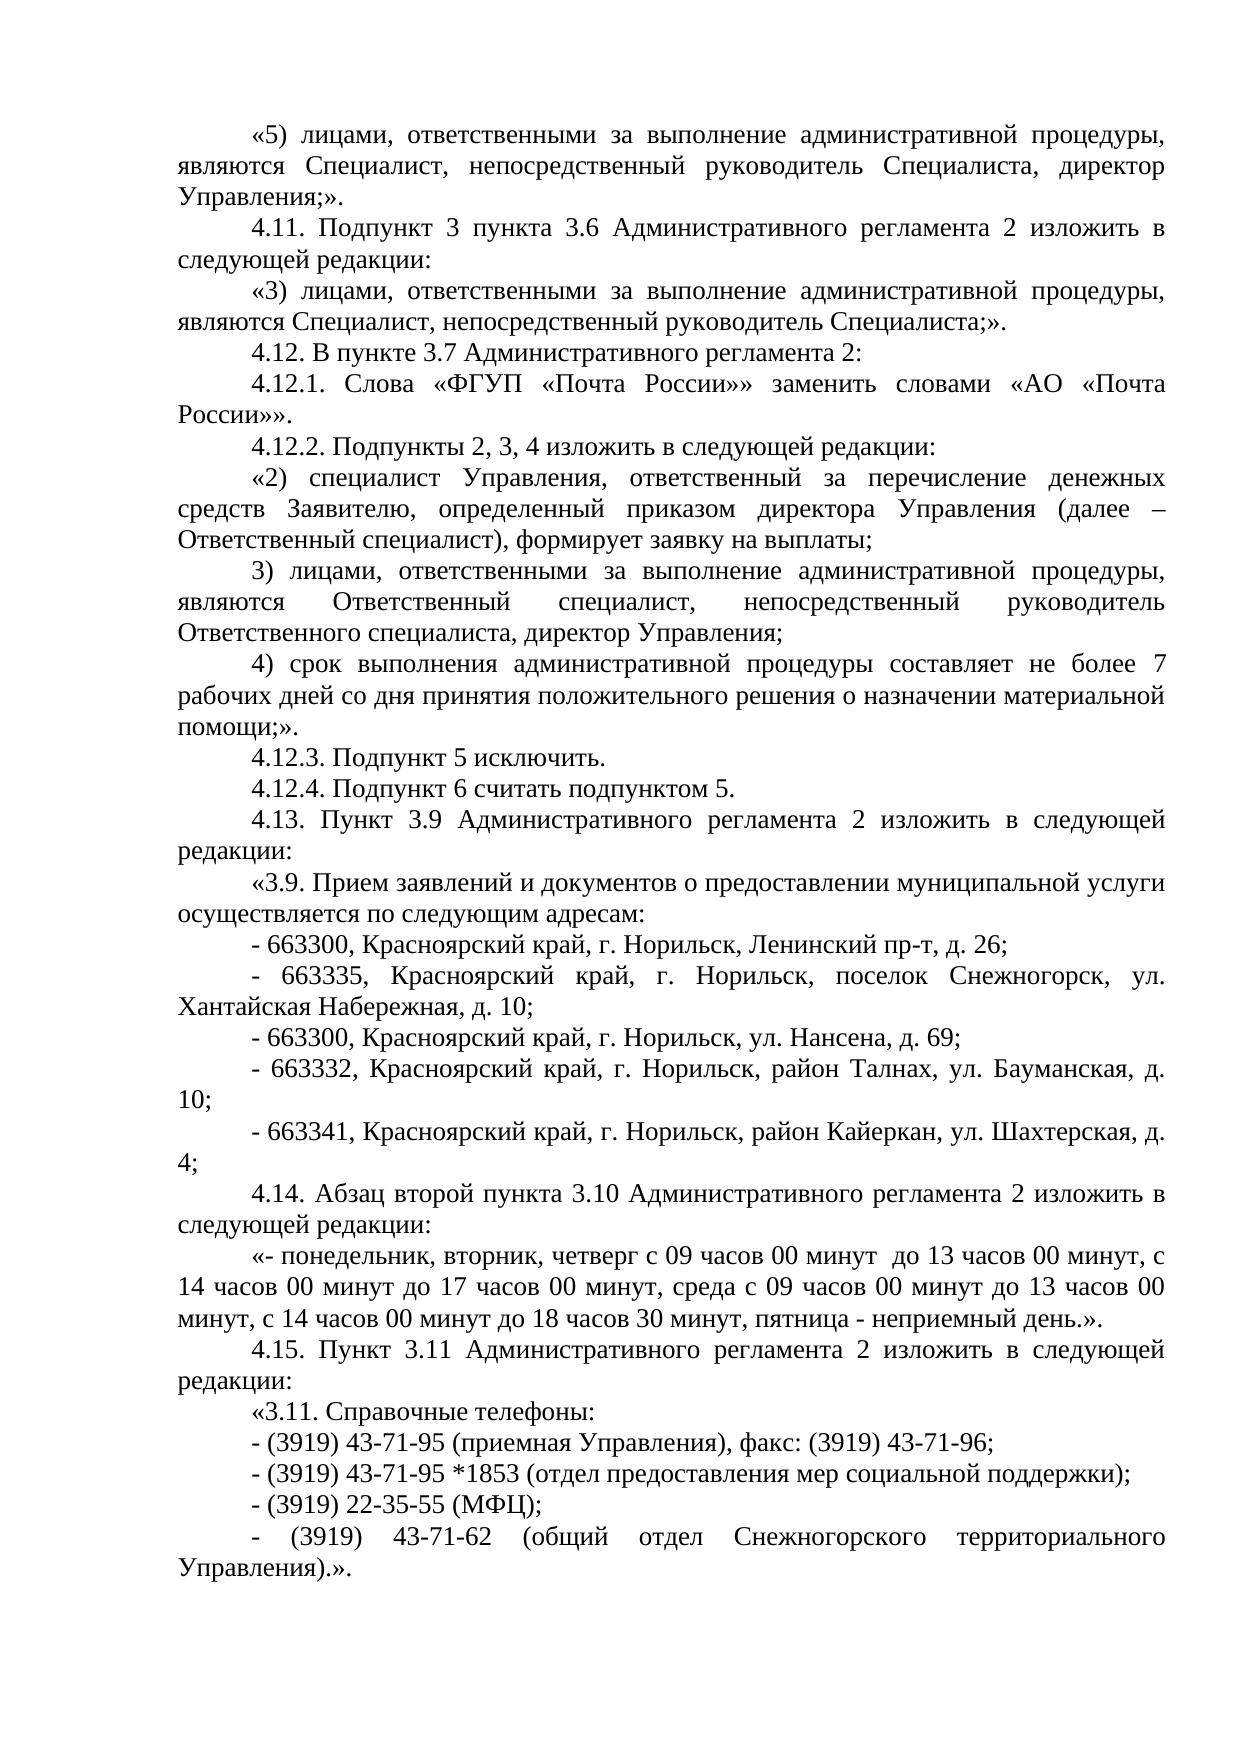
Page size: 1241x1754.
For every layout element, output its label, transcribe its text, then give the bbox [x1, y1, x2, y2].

text «3.11. Справочные телефоны: [177, 1395, 1167, 1426]
text - 663335, Красноярский край, г. Норильск, поселок Снежногорск, ул. Хантайская Набережная, д. 10; [177, 959, 1167, 1021]
text 4.12.2. Подпункты 2, 3, 4 изложить в следующей редакции: [177, 429, 1167, 461]
text «5) лицами, ответственными за выполнение административной процедуры, являются Специалист, непосредственный руководитель Специалиста, директор Управления;». [177, 118, 1167, 212]
text 4.15. Пункт 3.11 Административного регламента 2 изложить в следующей редакции: [177, 1333, 1167, 1395]
text 4.14. Абзац второй пункта 3.10 Административного регламента 2 изложить в следующей редакции: [177, 1177, 1167, 1239]
text 3) лицами, ответственными за выполнение административной процедуры, являются Ответственный специалист, непосредственный руководитель Ответственного специалиста, директор Управления; [177, 554, 1167, 648]
text 4.12.4. Подпункт 6 считать подпунктом 5. [177, 772, 1167, 803]
text «3.9. Прием заявлений и документов о предоставлении муниципальной услуги осуществляется по следующим адресам: [177, 866, 1167, 928]
text - 663332, Красноярский край, г. Норильск, район Талнах, ул. Бауманская, д. 10; [177, 1052, 1167, 1115]
text «2) специалист Управления, ответственный за перечисление денежных средств Заявителю, определенный приказом директора Управления (далее – Ответственный специалист), формирует заявку на выплаты; [177, 461, 1167, 554]
text - 663300, Красноярский край, г. Норильск, ул. Нансена, д. 69; [177, 1021, 1167, 1052]
text «- понедельник, вторник, четверг с 09 часов 00 минут до 13 часов 00 минут, с 14 часов 00 минут до 17 часов 00 минут, среда с 09 часов 00 минут до 13 часов 00 минут, с 14 часов 00 минут до 18 часов 30 минут, пятница - неприемный день.». [177, 1239, 1167, 1333]
text 4.12. В пункте 3.7 Административного регламента 2: [177, 336, 1167, 367]
text - (3919) 43-71-95 *1853 (отдел предоставления мер социальной поддержки); [177, 1457, 1167, 1488]
text «3) лицами, ответственными за выполнение административной процедуры, являются Специалист, непосредственный руководитель Специалиста;». [177, 274, 1167, 336]
text - (3919) 43-71-62 (общий отдел Снежногорского территориального Управления).». [177, 1520, 1167, 1582]
text - 663300, Красноярский край, г. Норильск, Ленинский пр-т, д. 26; [177, 928, 1167, 959]
text - 663341, Красноярский край, г. Норильск, район Кайеркан, ул. Шахтерская, д. 4; [177, 1115, 1167, 1177]
text - (3919) 43-71-95 (приемная Управления), факс: (3919) 43-71-96; [177, 1426, 1167, 1457]
text 4.12.1. Слова «ФГУП «Почта России»» заменить словами «АО «Почта России»». [177, 367, 1167, 429]
text 4.12.3. Подпункт 5 исключить. [177, 741, 1167, 772]
text 4.13. Пункт 3.9 Административного регламента 2 изложить в следующей редакции: [177, 803, 1167, 866]
text 4.11. Подпункт 3 пункта 3.6 Административного регламента 2 изложить в следующей редакции: [177, 212, 1167, 274]
text - (3919) 22-35-55 (МФЦ); [177, 1488, 1167, 1520]
text 4) срок выполнения административной процедуры составляет не более 7 рабочих дней со дня принятия положительного решения о назначении материальной помощи;». [177, 648, 1167, 741]
